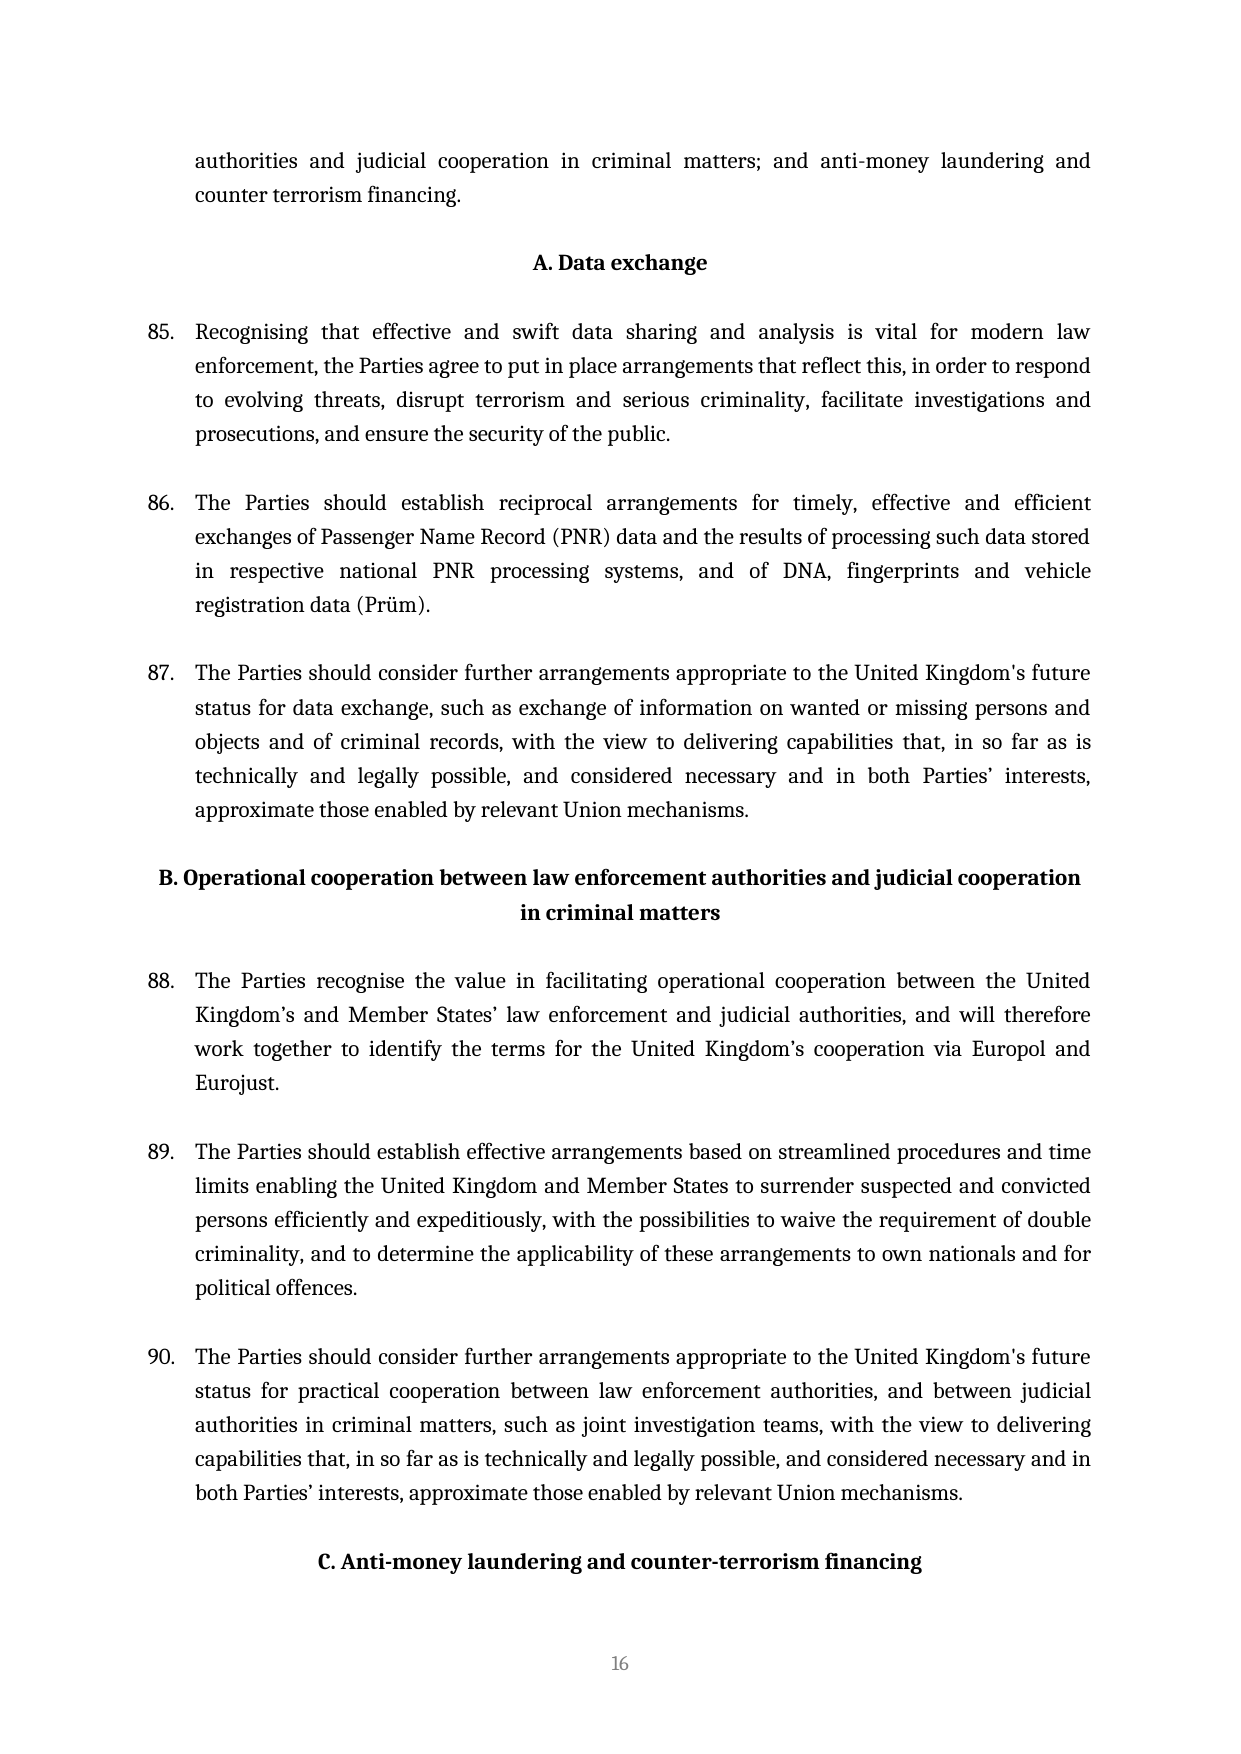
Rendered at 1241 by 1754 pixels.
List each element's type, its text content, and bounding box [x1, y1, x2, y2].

list The Parties should establish effective arrangements based on streamlined procedures and time limits enabling the United Kingdom and Member States to surrender suspected and convicted persons efficiently and expeditiously, with the possibilities to waive the requirement of double criminality, and to determine the applicability of these arrangements to own nationals and for political offences. [148, 1138, 1092, 1302]
list The Parties should consider further arrangements appropriate to the United Kingdom's future status for data exchange, such as exchange of information on wanted or missing persons and objects and of criminal records, with the view to delivering capabilities that, in so far as is technically and legally possible, and considered necessary and in both Parties’ interests, approximate those enabled by relevant Union mechanisms. [148, 660, 1092, 823]
text B. Operational cooperation between law enforcement authorities and judicial cooperation in criminal matters [148, 865, 1092, 926]
list Recognising that effective and swift data sharing and analysis is vital for modern law enforcement, the Parties agree to put in place arrangements that reflect this, in order to respond to evolving threats, disrupt terrorism and serious criminality, facilitate investigations and prosecutions, and ensure the security of the public. [148, 318, 1092, 447]
text A. Data exchange [148, 250, 1092, 277]
list The Parties should establish reciprocal arrangements for timely, effective and efficient exchanges of Passenger Name Record (PNR) data and the results of processing such data stored in respective national PNR processing systems, and of DNA, fingerprints and vehicle registration data (Prüm). [148, 489, 1092, 618]
text C. Anti-money laundering and counter-terrorism financing [148, 1548, 1092, 1575]
list The Parties recognise the value in facilitating operational cooperation between the United Kingdom’s and Member States’ law enforcement and judicial authorities, and will therefore work together to identify the terms for the United Kingdom’s cooperation via Europol and Eurojust. [148, 968, 1092, 1097]
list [148, 148, 1092, 208]
list The Parties should consider further arrangements appropriate to the United Kingdom's future status for practical cooperation between law enforcement authorities, and between judicial authorities in criminal matters, such as joint investigation teams, with the view to delivering capabilities that, in so far as is technically and legally possible, and considered necessary and in both Parties’ interests, approximate those enabled by relevant Union mechanisms. [148, 1343, 1092, 1507]
